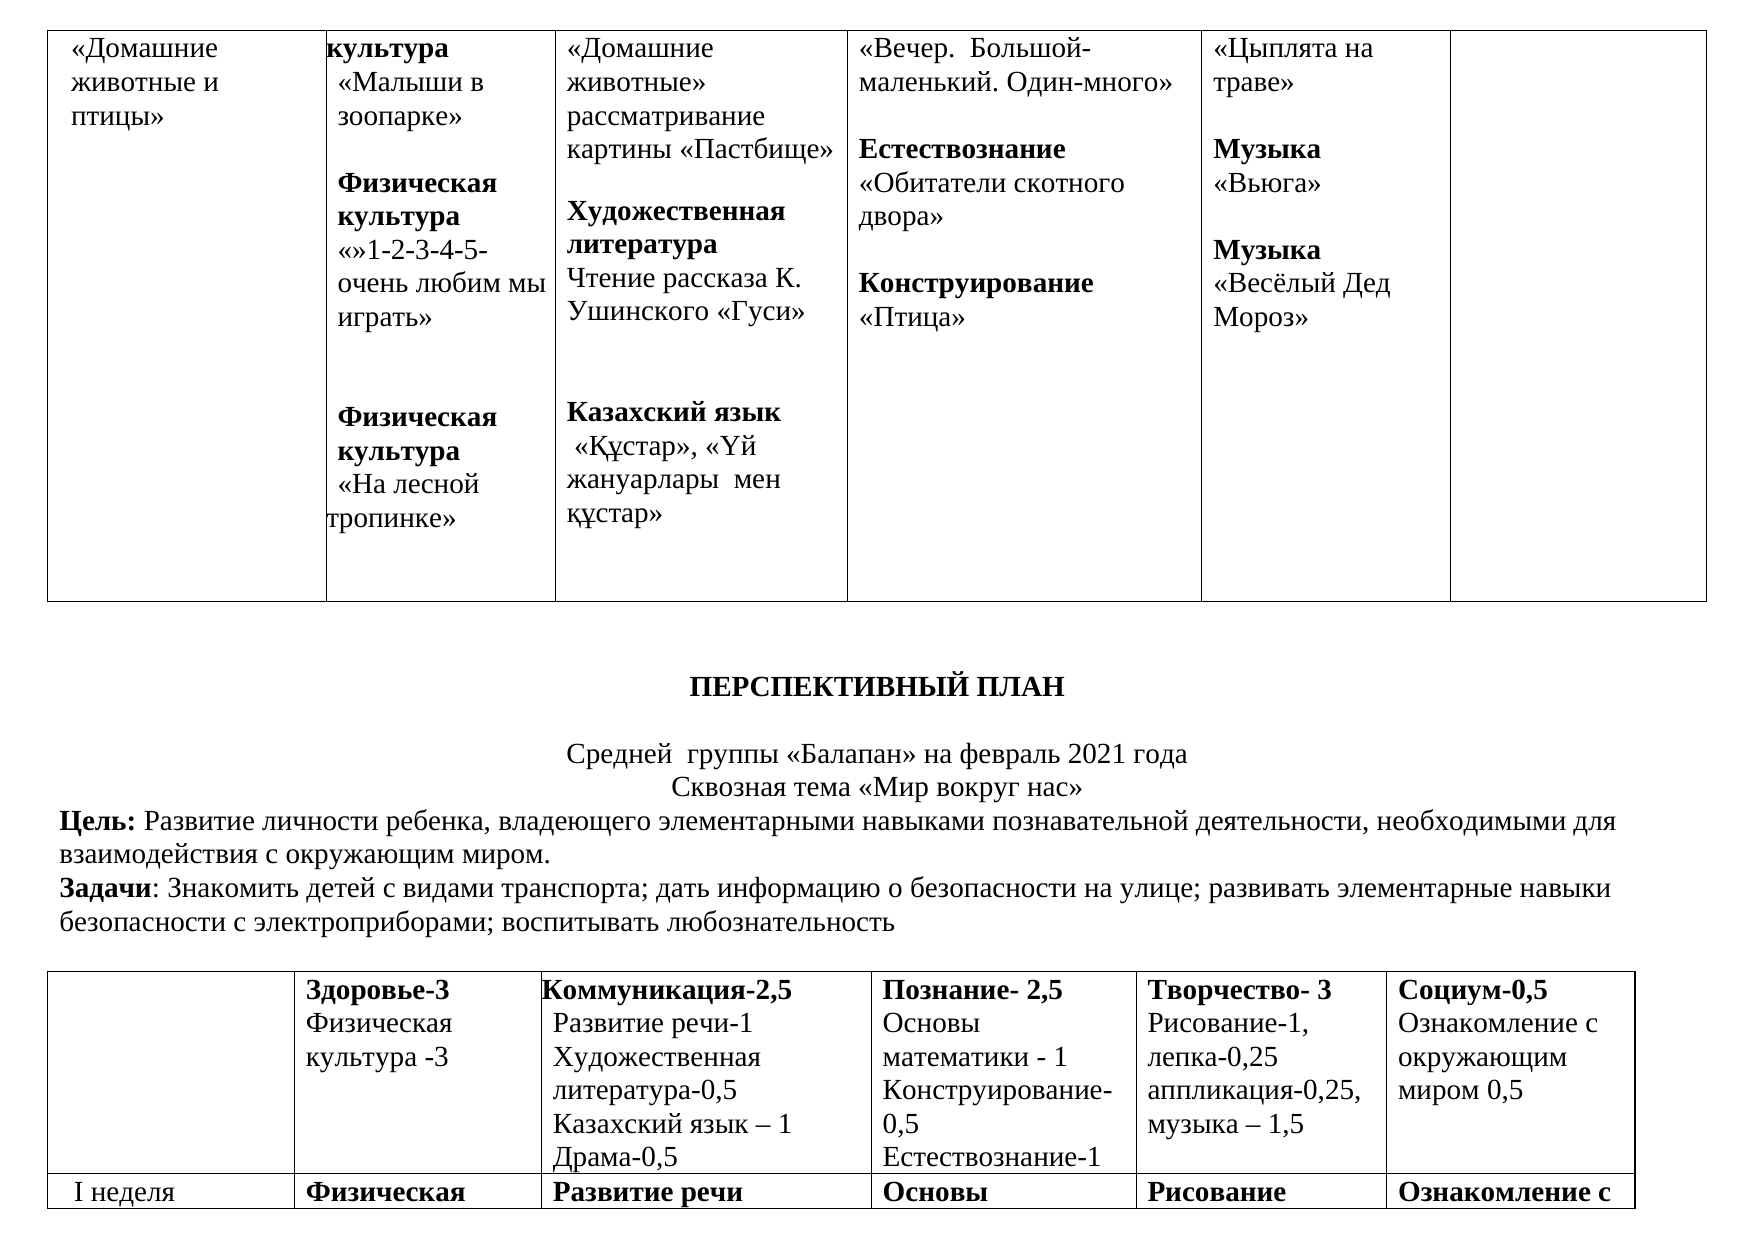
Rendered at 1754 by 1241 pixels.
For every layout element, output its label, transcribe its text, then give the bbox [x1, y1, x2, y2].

table_header Познание- 2,5 Основы математики - 1 Конструирование-0,5 Естествознание-1 [872, 972, 1136, 1173]
text Цель: Развитие личности ребенка, владеющего элементарными навыками познавательной деятельности, необходимыми для взаимодействия с окружающим миром. [59, 803, 1695, 870]
table_cell [1451, 31, 1706, 601]
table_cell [1202, 31, 1450, 601]
table_header Здоровье-3 Физическая культура -3 [295, 972, 541, 1173]
text Задачи: Знакомить детей с видами транспорта; дать информацию о безопасности на улице; развивать элементарные навыки безопасности с электроприборами; воспитывать любознательность [59, 870, 1695, 937]
text ПЕРСПЕКТИВНЫЙ ПЛАН [59, 669, 1695, 702]
table_header Коммуникация-2,5 Развитие речи-1 Художественная литература-0,5 Казахский язык – 1 Драма-0,5 [542, 972, 871, 1173]
table_header Творчество- 3 Рисование-1, лепка-0,25 аппликация-0,25, музыка – 1,5 [1137, 972, 1386, 1173]
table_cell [542, 1174, 871, 1208]
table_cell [48, 31, 326, 601]
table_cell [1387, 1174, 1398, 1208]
table_header [48, 972, 294, 1173]
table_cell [848, 31, 1201, 601]
table_header Социум-0,5 Ознакомление с окружающим миром 0,5 [1387, 972, 1634, 1173]
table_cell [48, 1174, 294, 1208]
text Сквозная тема «Мир вокруг нас» [59, 769, 1695, 803]
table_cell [295, 1174, 541, 1208]
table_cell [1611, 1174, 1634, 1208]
text Средней группы «Балапан» на февраль 2021 года [59, 736, 1695, 769]
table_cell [327, 31, 555, 601]
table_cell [556, 31, 847, 601]
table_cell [1137, 1174, 1386, 1208]
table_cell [872, 1174, 1136, 1208]
